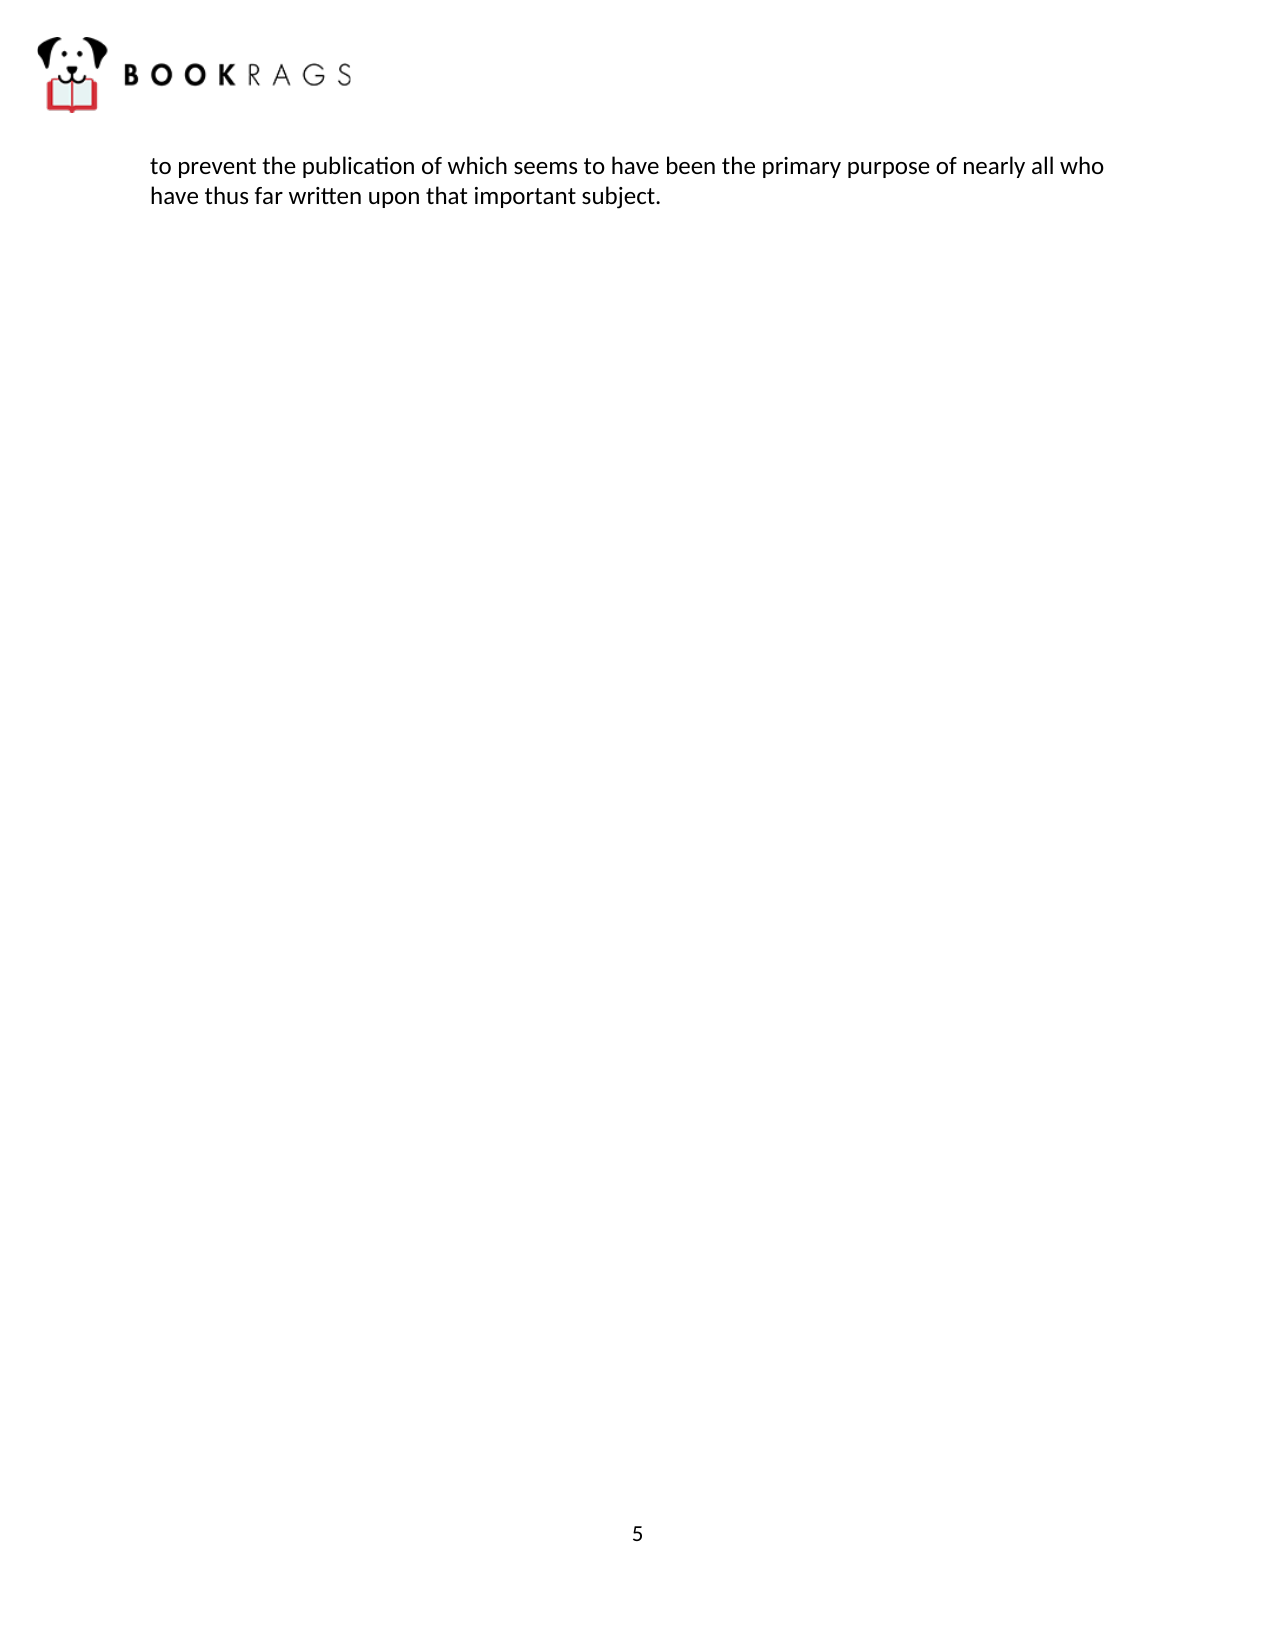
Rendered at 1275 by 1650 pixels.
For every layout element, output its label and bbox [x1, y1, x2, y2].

picture [37, 37, 351, 113]
text [150, 150, 1125, 211]
